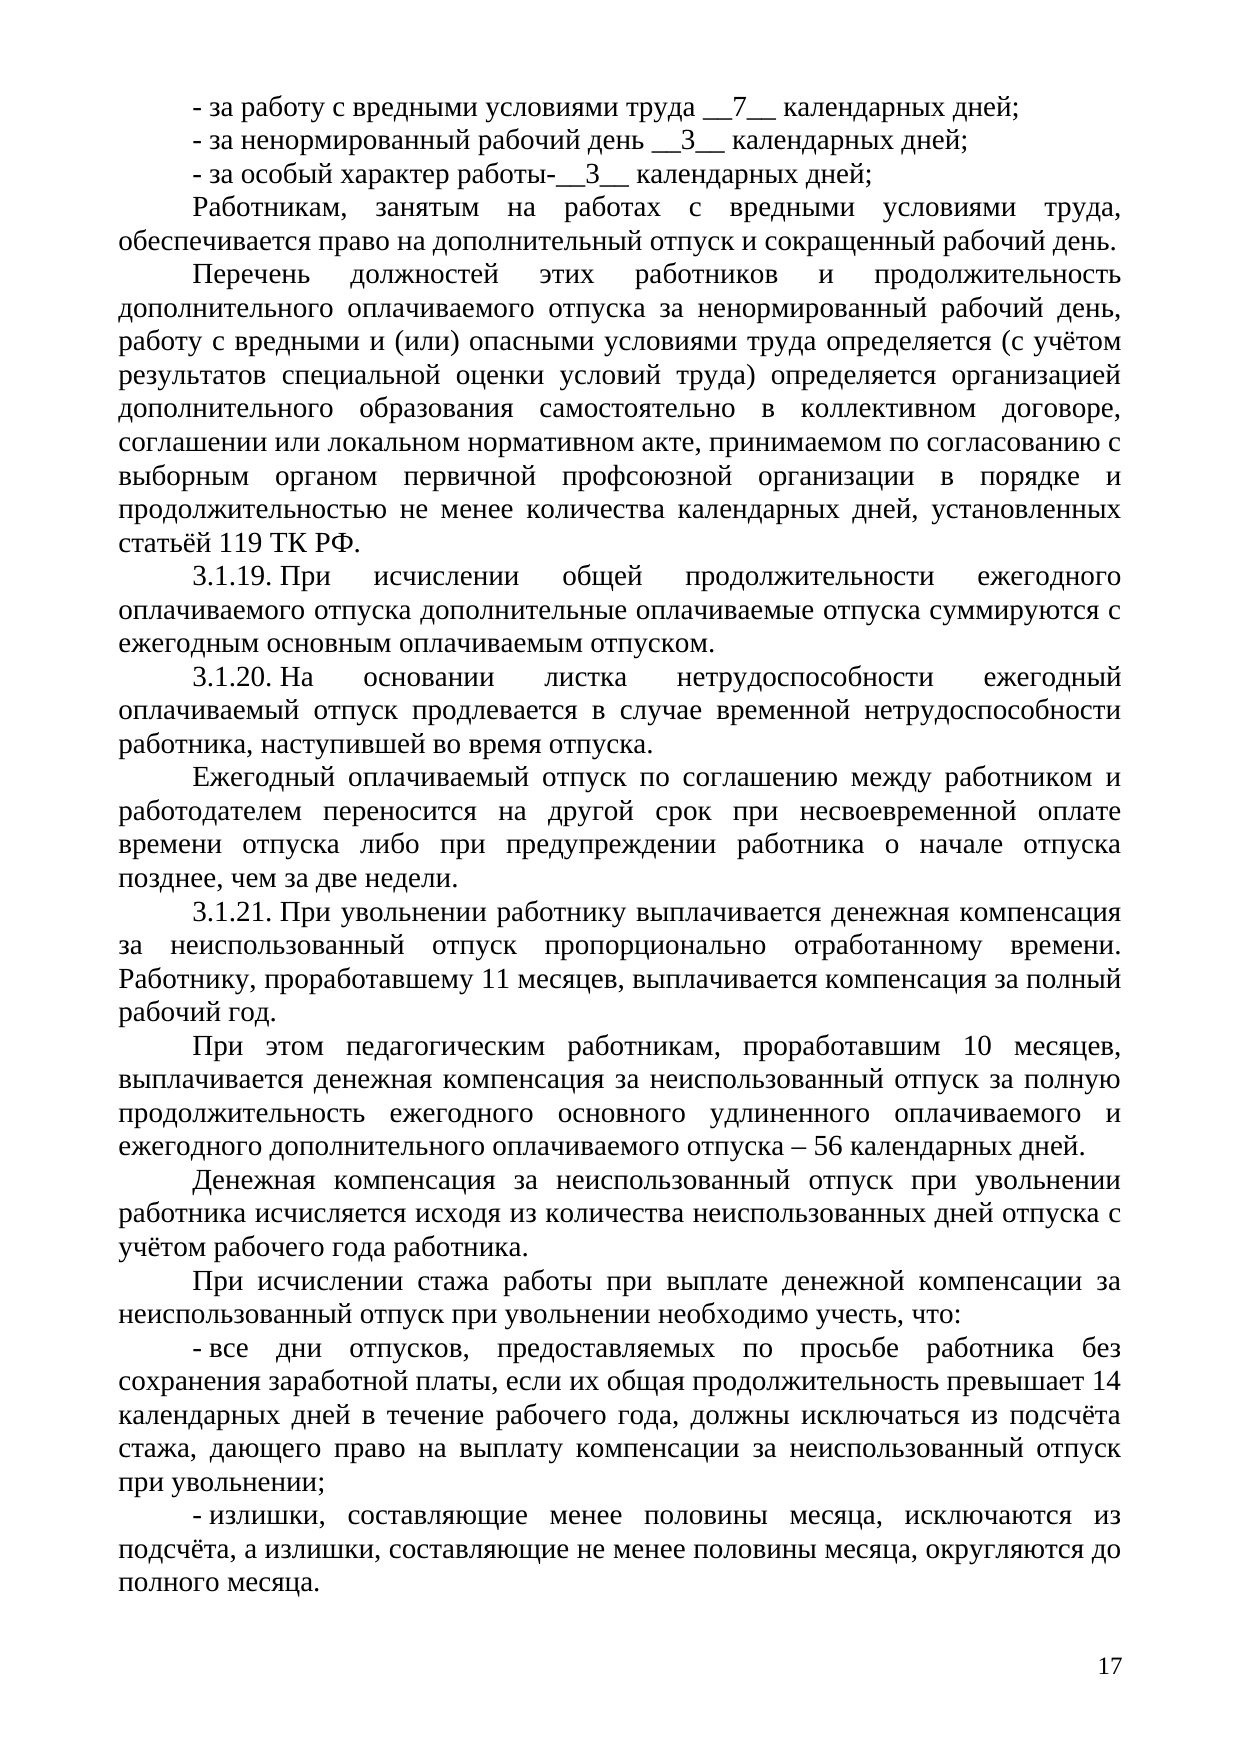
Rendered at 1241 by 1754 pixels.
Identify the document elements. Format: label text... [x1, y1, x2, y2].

text - за работу с вредными условиями труда __7__ календарных дней; [118, 89, 1122, 122]
text При исчислении стажа работы при выплате денежной компенсации за неиспользованный отпуск при увольнении необходимо учесть, что: [118, 1263, 1122, 1330]
text При этом педагогическим работникам, проработавшим 10 месяцев, выплачивается денежная компенсация за неиспользованный отпуск за полную продолжительность ежегодного основного удлиненного оплачиваемого и ежегодного дополнительного оплачиваемого отпуска – 56 календарных дней. [118, 1028, 1122, 1162]
text Работникам, занятым на работах с вредными условиями труда, обеспечивается право на дополнительный отпуск и сокращенный рабочий день. [118, 189, 1122, 256]
text 3.1.19. При исчислении общей продолжительности ежегодного оплачиваемого отпуска дополнительные оплачиваемые отпуска суммируются с ежегодным основным оплачиваемым отпуском. [118, 558, 1122, 659]
text - излишки, составляющие менее половины месяца, исключаются из подсчёта, а излишки, составляющие не менее половины месяца, округляются до полного месяца. [118, 1497, 1122, 1598]
text Ежегодный оплачиваемый отпуск по соглашению между работником и работодателем переносится на другой срок при несвоевременной оплате времени отпуска либо при предупреждении работника о начале отпуска позднее, чем за две недели. [118, 759, 1122, 894]
text 3.1.21. При увольнении работнику выплачивается денежная компенсация за неиспользованный отпуск пропорционально отработанному времени. Работнику, проработавшему 11 месяцев, выплачивается компенсация за полный рабочий год. [118, 894, 1122, 1028]
text 3.1.20. На основании листка нетрудоспособности ежегодный оплачиваемый отпуск продлевается в случае временной нетрудоспособности работника, наступившей во время отпуска. [118, 659, 1122, 759]
text - за особый характер работы-__3__ календарных дней; [118, 156, 1122, 189]
text Денежная компенсация за неиспользованный отпуск при увольнении работника исчисляется исходя из количества неиспользованных дней отпуска с учётом рабочего года работника. [118, 1162, 1122, 1263]
text - за ненормированный рабочий день __3__ календарных дней; [118, 122, 1122, 156]
text - все дни отпусков, предоставляемых по просьбе работника без сохранения заработной платы, если их общая продолжительность превышает 14 календарных дней в течение рабочего года, должны исключаться из подсчёта стажа, дающего право на выплату компенсации за неиспользованный отпуск при увольнении; [118, 1330, 1122, 1497]
text Перечень должностей этих работников и продолжительность дополнительного оплачиваемого отпуска за ненормированный рабочий день, работу с вредными и (или) опасными условиями труда определяется (с учётом результатов специальной оценки условий труда) определяется организацией дополнительного образования самостоятельно в коллективном договоре, соглашении или локальном нормативном акте, принимаемом по согласованию с выборным органом первичной профсоюзной организации в порядке и продолжительностью не менее количества календарных дней, установленных статьёй 119 ТК РФ. [118, 256, 1122, 558]
